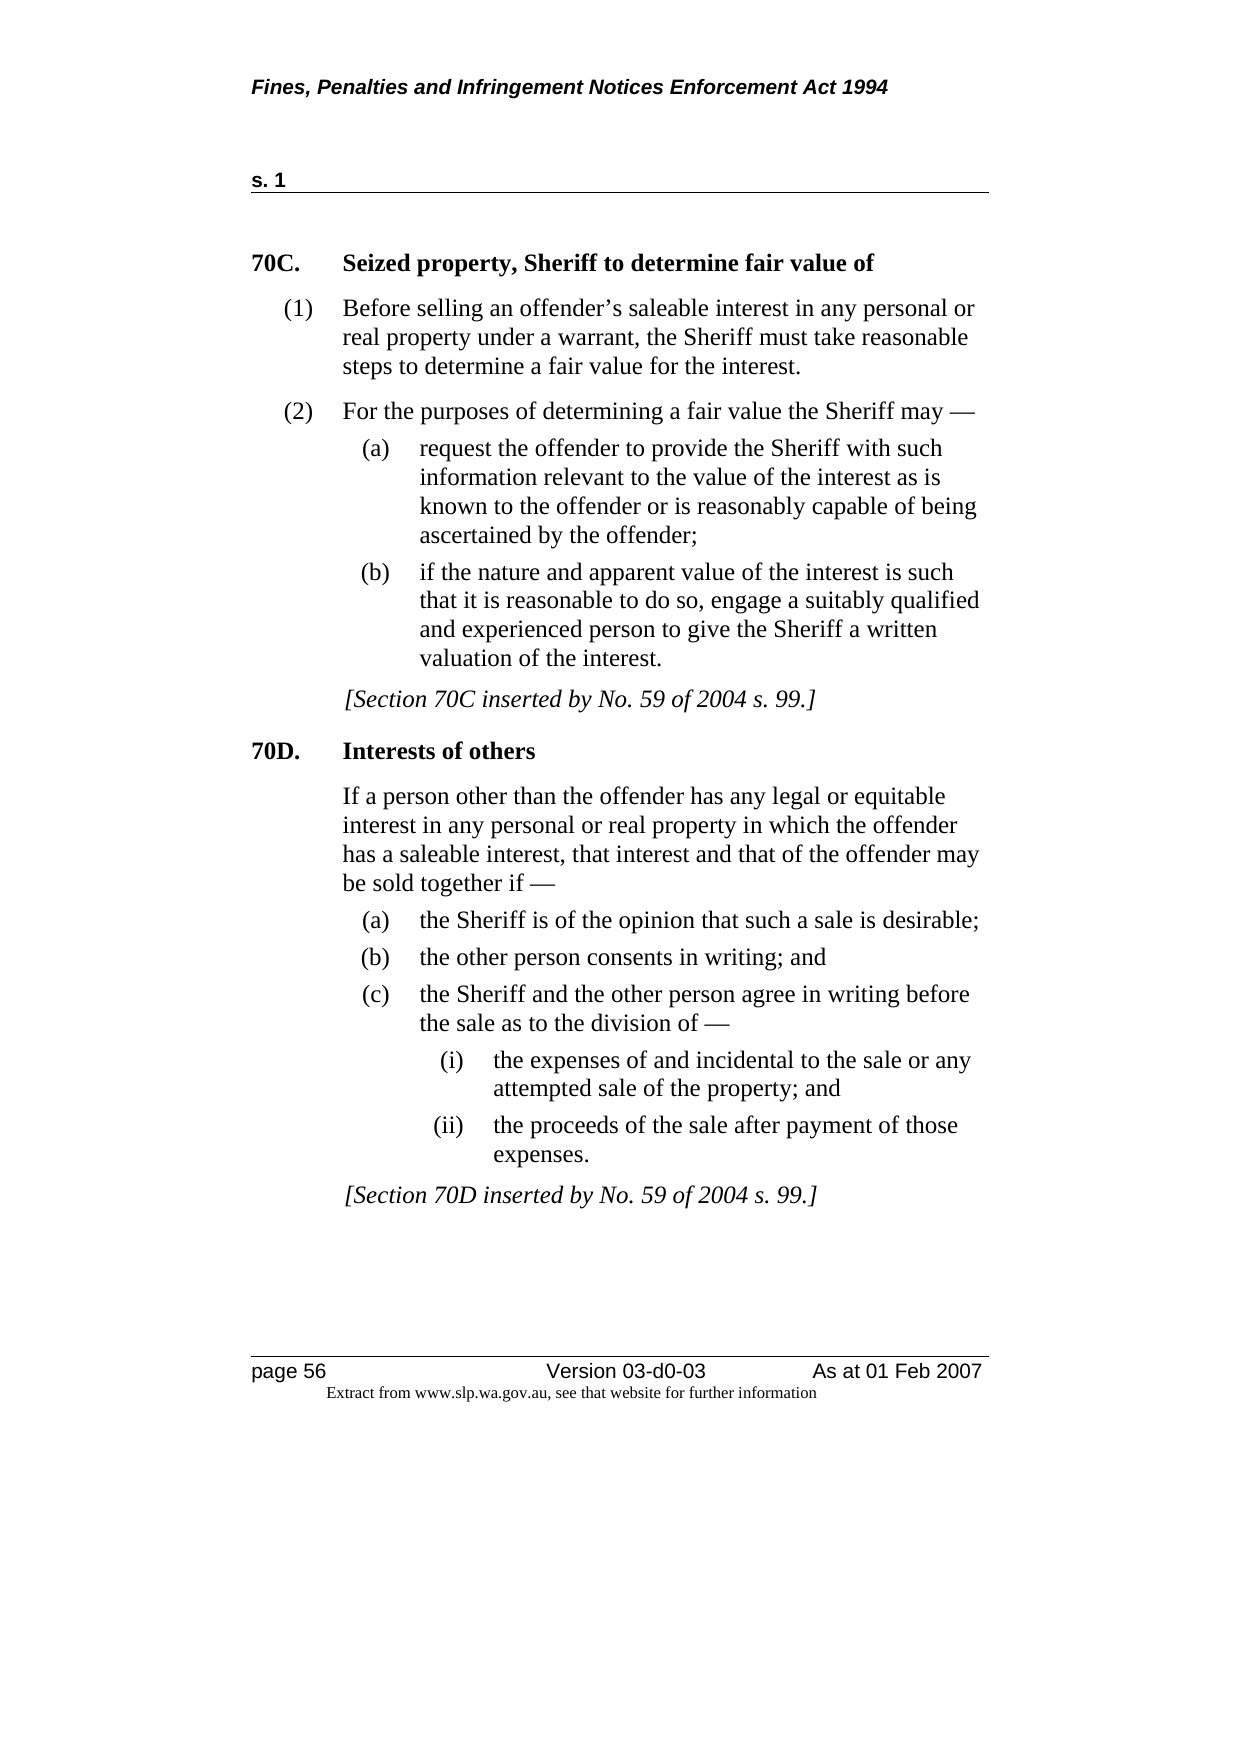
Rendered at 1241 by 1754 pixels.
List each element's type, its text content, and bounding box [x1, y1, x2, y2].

text (a) the Sheriff is of the opinion that such a sale is desirable; [251, 905, 989, 933]
text [Section 70C inserted by No. 59 of 2004 s. 99.] [251, 684, 989, 713]
text [Section 70D inserted by No. 59 of 2004 s. 99.] [251, 1181, 989, 1209]
text (b) if the nature and apparent value of the interest is such that it is reasonable to do so, engage a suitably qualified and experienced person to give the Sheriff a written valuation of the interest. [251, 557, 989, 672]
text (b) the other person consents in writing; and [251, 942, 989, 971]
subtitle 70C. Seized property, Sheriff to determine fair value of [251, 248, 989, 277]
text (2) For the purposes of determining a fair value the Sheriff may — [251, 396, 989, 425]
text (i) the expenses of and incidental to the sale or any attempted sale of the property; and [251, 1045, 989, 1102]
text (c) the Sheriff and the other person agree in writing before the sale as to the division of — [251, 979, 989, 1036]
text If a person other than the offender has any legal or equitable interest in any personal or real property in which the offender has a saleable interest, that interest and that of the offender may be sold together if — [251, 781, 989, 896]
text (1) Before selling an offender’s saleable interest in any personal or real property under a warrant, the Sheriff must take reasonable steps to determine a fair value for the interest. [251, 293, 989, 380]
text (a) request the offender to provide the Sheriff with such information relevant to the value of the interest as is known to the offender or is reasonably capable of being ascertained by the offender; [251, 433, 989, 548]
subtitle 70D. Interests of others [251, 736, 989, 765]
text (ii) the proceeds of the sale after payment of those expenses. [251, 1111, 989, 1168]
